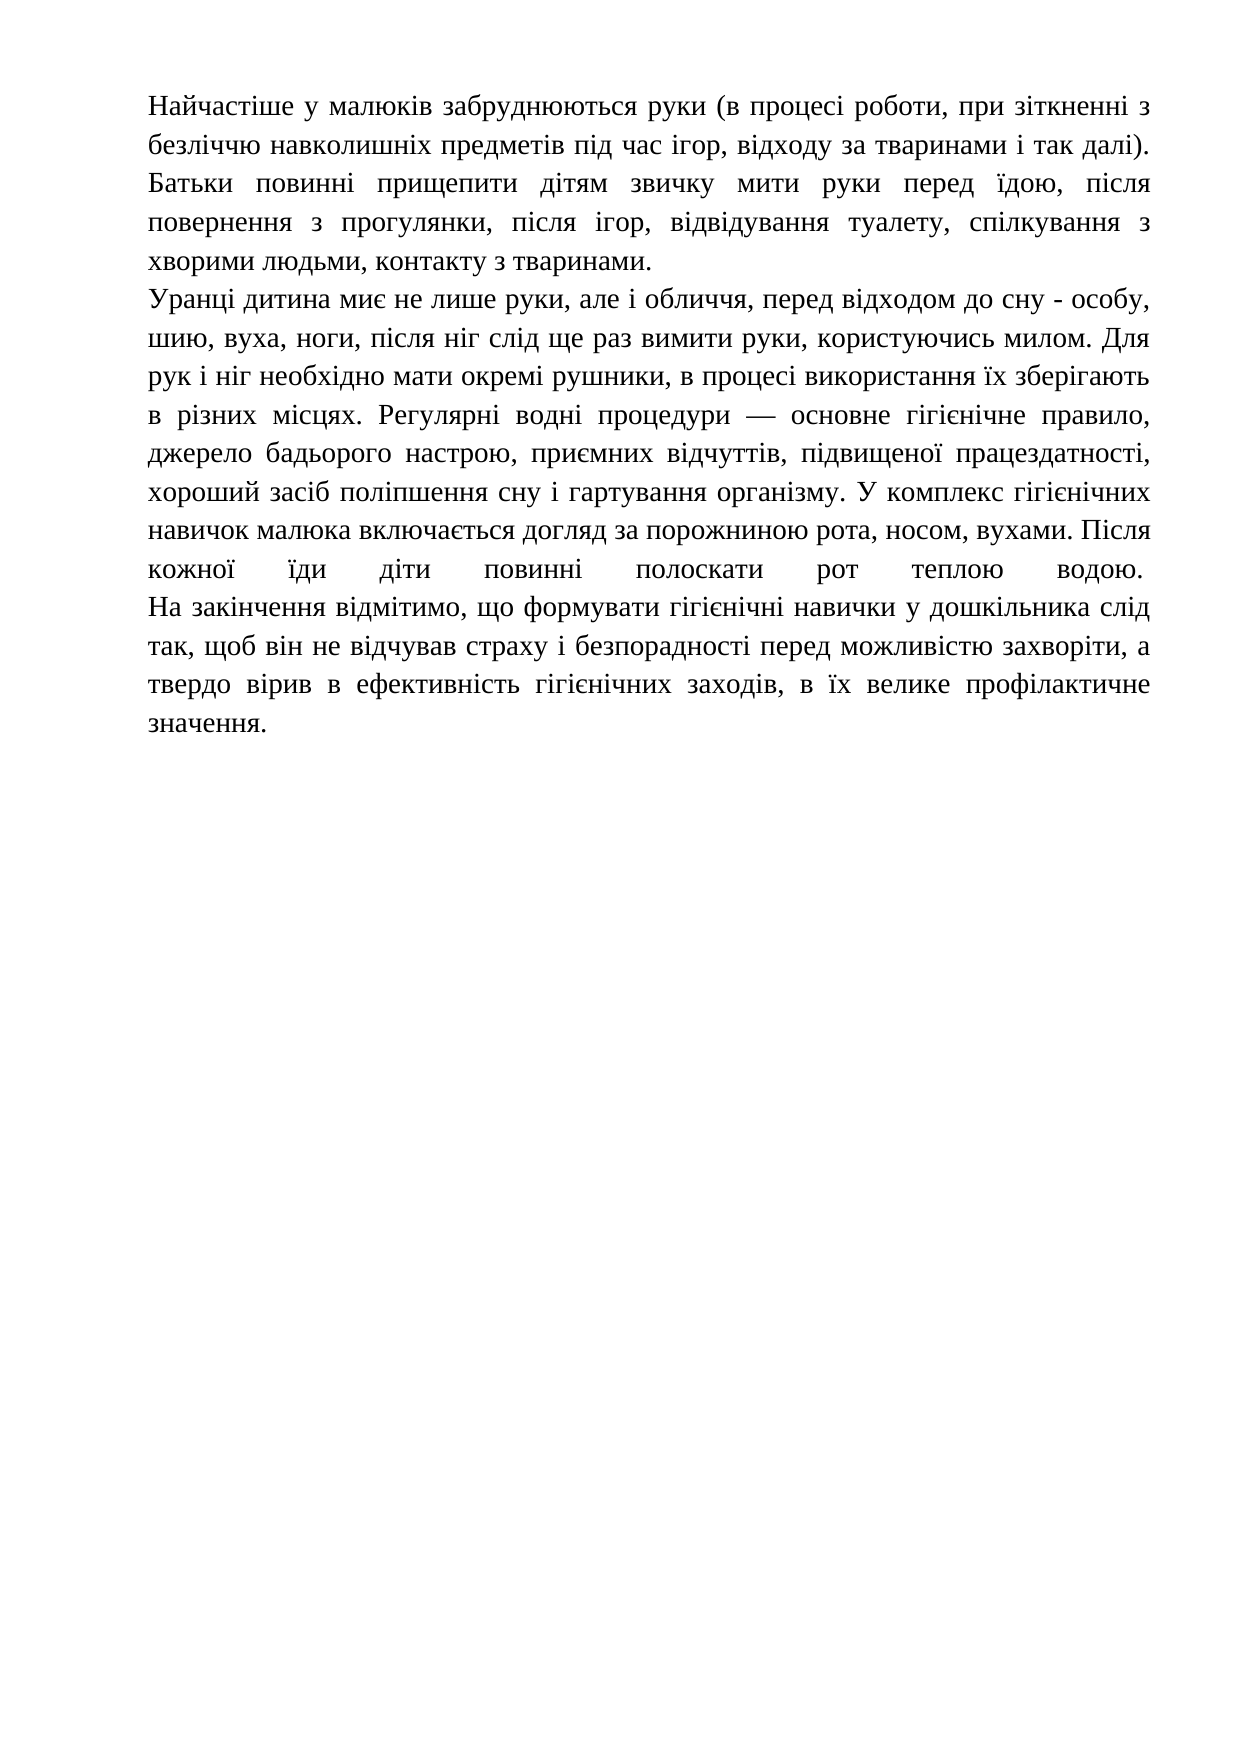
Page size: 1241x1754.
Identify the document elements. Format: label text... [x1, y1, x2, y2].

text Уранці дитина миє не лише руки, але і обличчя, перед відходом до сну - особу, шию, вуха, ноги, після ніг слід ще раз вимити руки, користуючись милом. Для рук і ніг необхідно мати окремі рушники, в процесі використання їх зберігають в різних місцях. Регулярні водні процедури — основне гігієнічне правило, джерело бадьорого настрою, приємних відчуттів, підвищеної працездатності, хороший засіб поліпшення сну і гартування організму. У комплекс гігієнічних навичок малюка включається догляд за порожниною рота, носом, вухами. Після кожної їди діти повинні полоскати рот теплою водою. На закінчення відмітимо, що формувати гігієнічні навички у дошкільника слід так, щоб він не відчував страху і безпорадності перед можливістю захворіти, а твердо вірив в ефективність гігієнічних заходів, в їх велике профілактичне значення. [148, 281, 1152, 739]
text Найчастіше у малюків забруднюються руки (в процесі роботи, при зіткненні з безліччю навколишніх предметів під час ігор, відходу за тваринами і так далі). Батьки повинні прищепити дітям звичку мити руки перед їдою, після повернення з прогулянки, після ігор, відвідування туалету, спілкування з хворими людьми, контакту з тваринами. [148, 88, 1152, 276]
